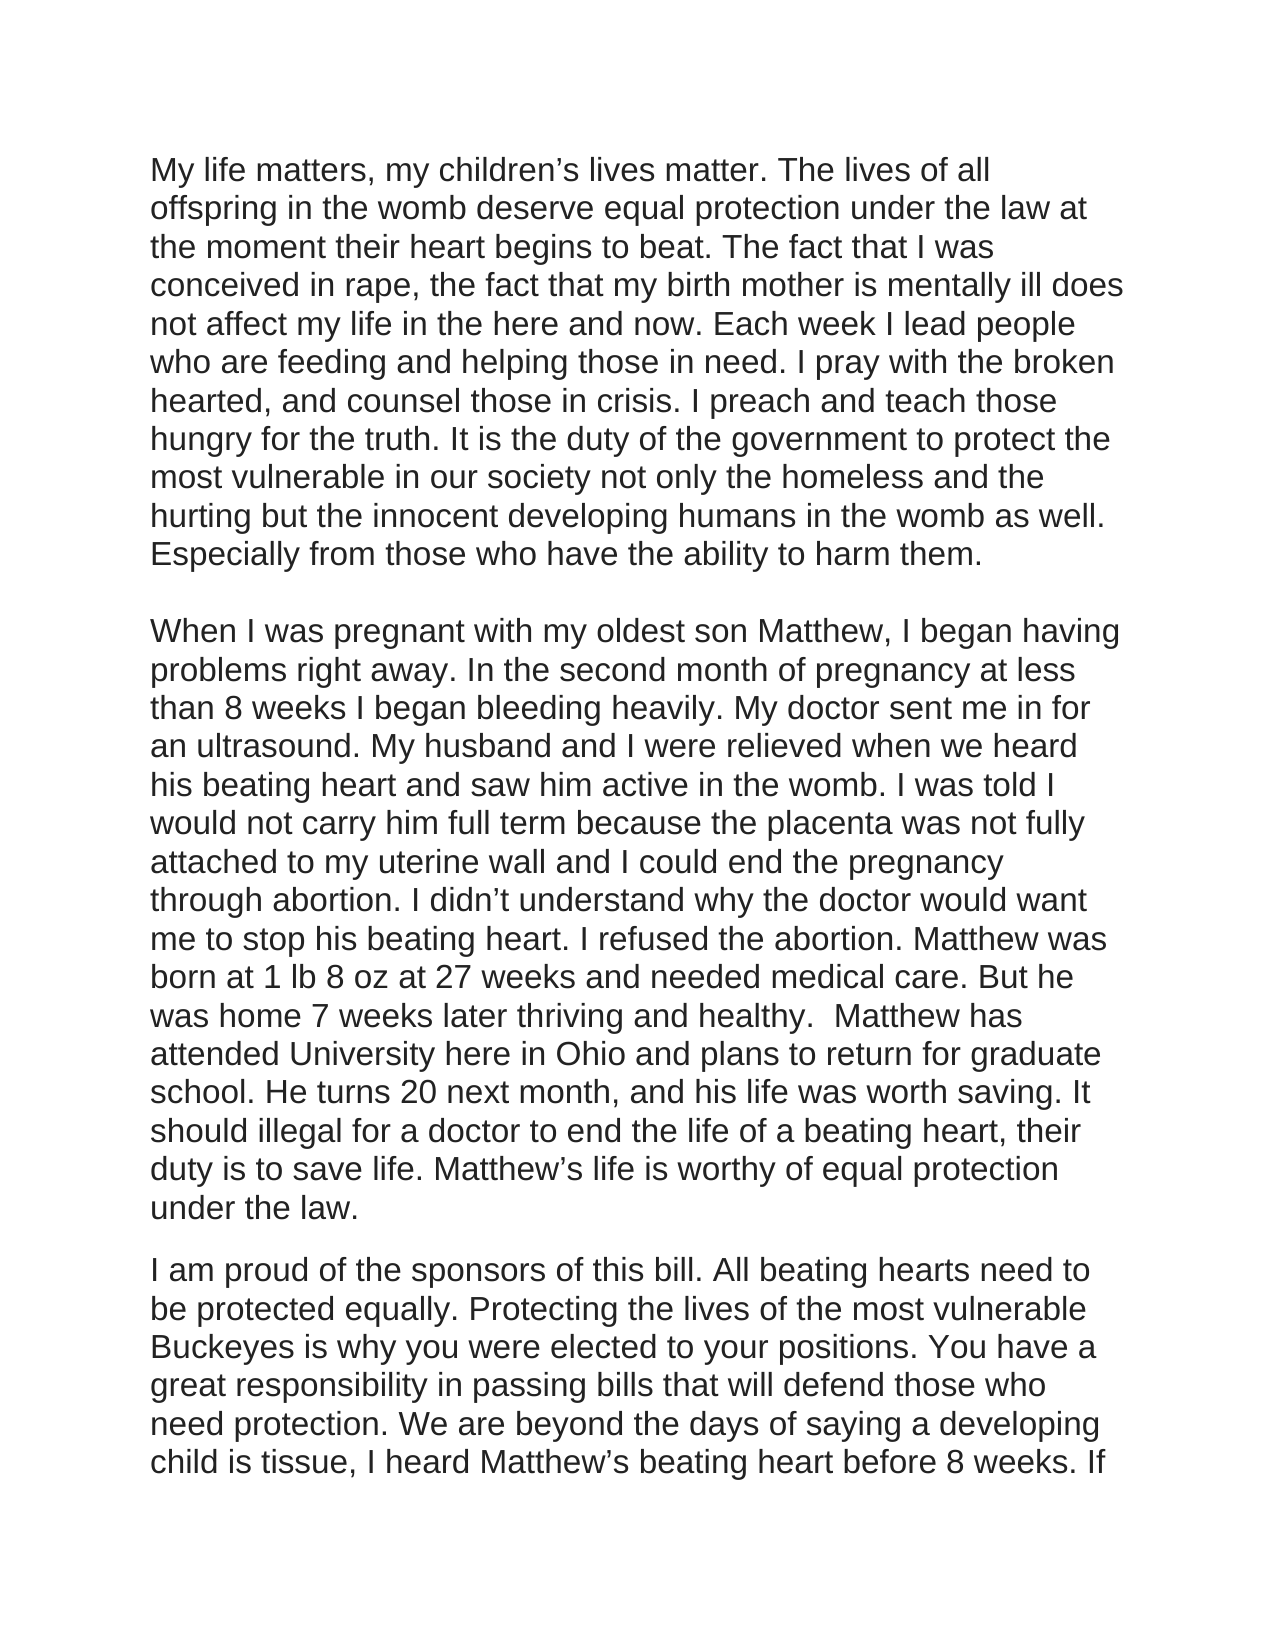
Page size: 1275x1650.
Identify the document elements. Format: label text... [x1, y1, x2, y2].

text My life matters, my children’s lives matter. The lives of all offspring in the womb deserve equal protection under the law at the moment their heart begins to beat. The fact that I was conceived in rape, the fact that my birth mother is mentally ill does not affect my life in the here and now. Each week I lead people who are feeding and helping those in need. I pray with the broken hearted, and counsel those in crisis. I preach and teach those hungry for the truth. It is the duty of the government to protect the most vulnerable in our society not only the homeless and the hurting but the innocent developing humans in the womb as well. Especially from those who have the ability to harm them. [150, 150, 1125, 573]
text When I was pregnant with my oldest son Matthew, I began having problems right away. In the second month of pregnancy at less than 8 weeks I began bleeding heavily. My doctor sent me in for an ultrasound. My husband and I were relieved when we heard his beating heart and saw him active in the womb. I was told I would not carry him full term because the placenta was not fully attached to my uterine wall and I could end the pregnancy through abortion. I didn’t understand why the doctor would want me to stop his beating heart. I refused the abortion. Matthew was born at 1 lb 8 oz at 27 weeks and needed medical care. But he was home 7 weeks later thriving and healthy. Matthew has attended University here in Ohio and plans to return for graduate school. He turns 20 next month, and his life was worth saving. It should illegal for a doctor to end the life of a beating heart, their duty is to save life. Matthew’s life is worthy of equal protection under the law. [150, 611, 1125, 1226]
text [150, 1250, 1125, 1481]
